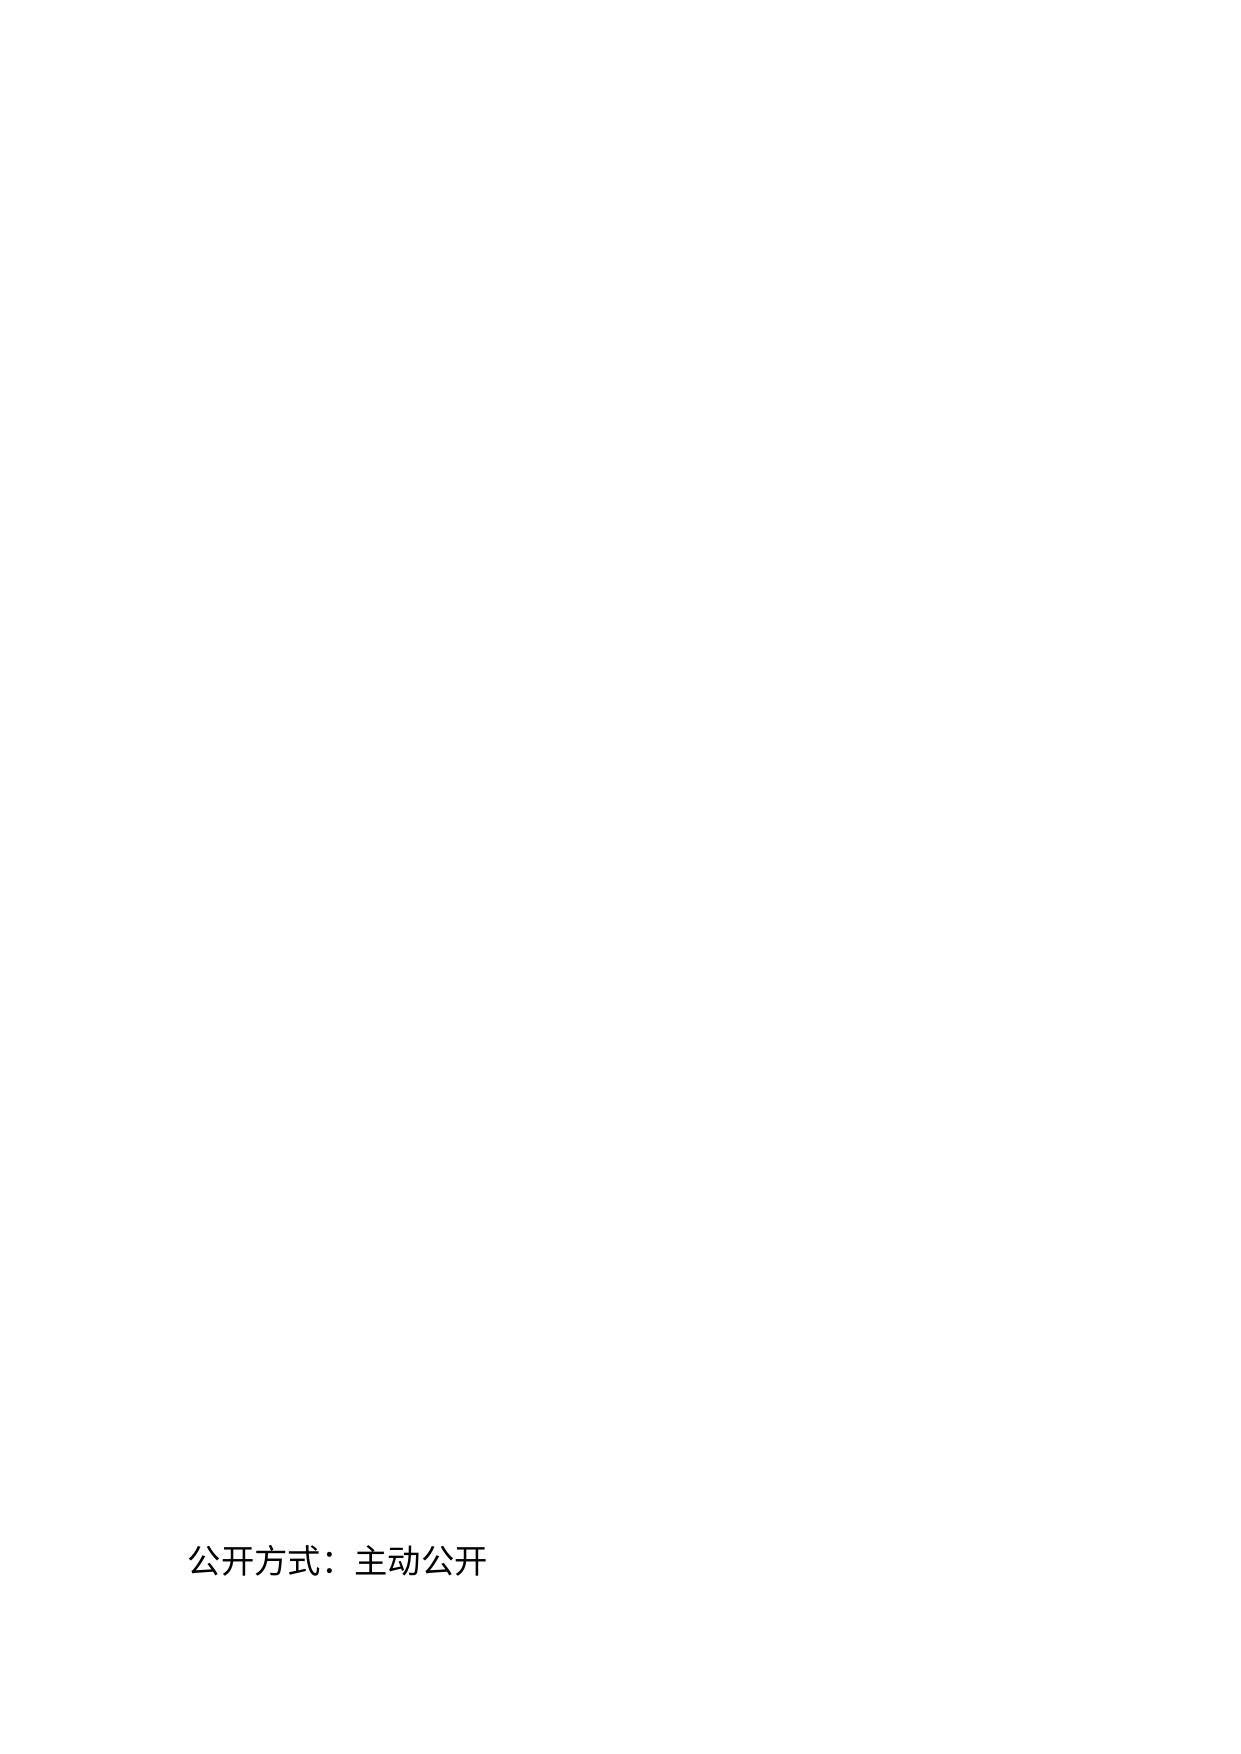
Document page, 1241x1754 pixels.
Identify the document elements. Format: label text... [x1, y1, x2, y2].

text 公开方式：主动公开 [187, 1527, 1019, 1592]
